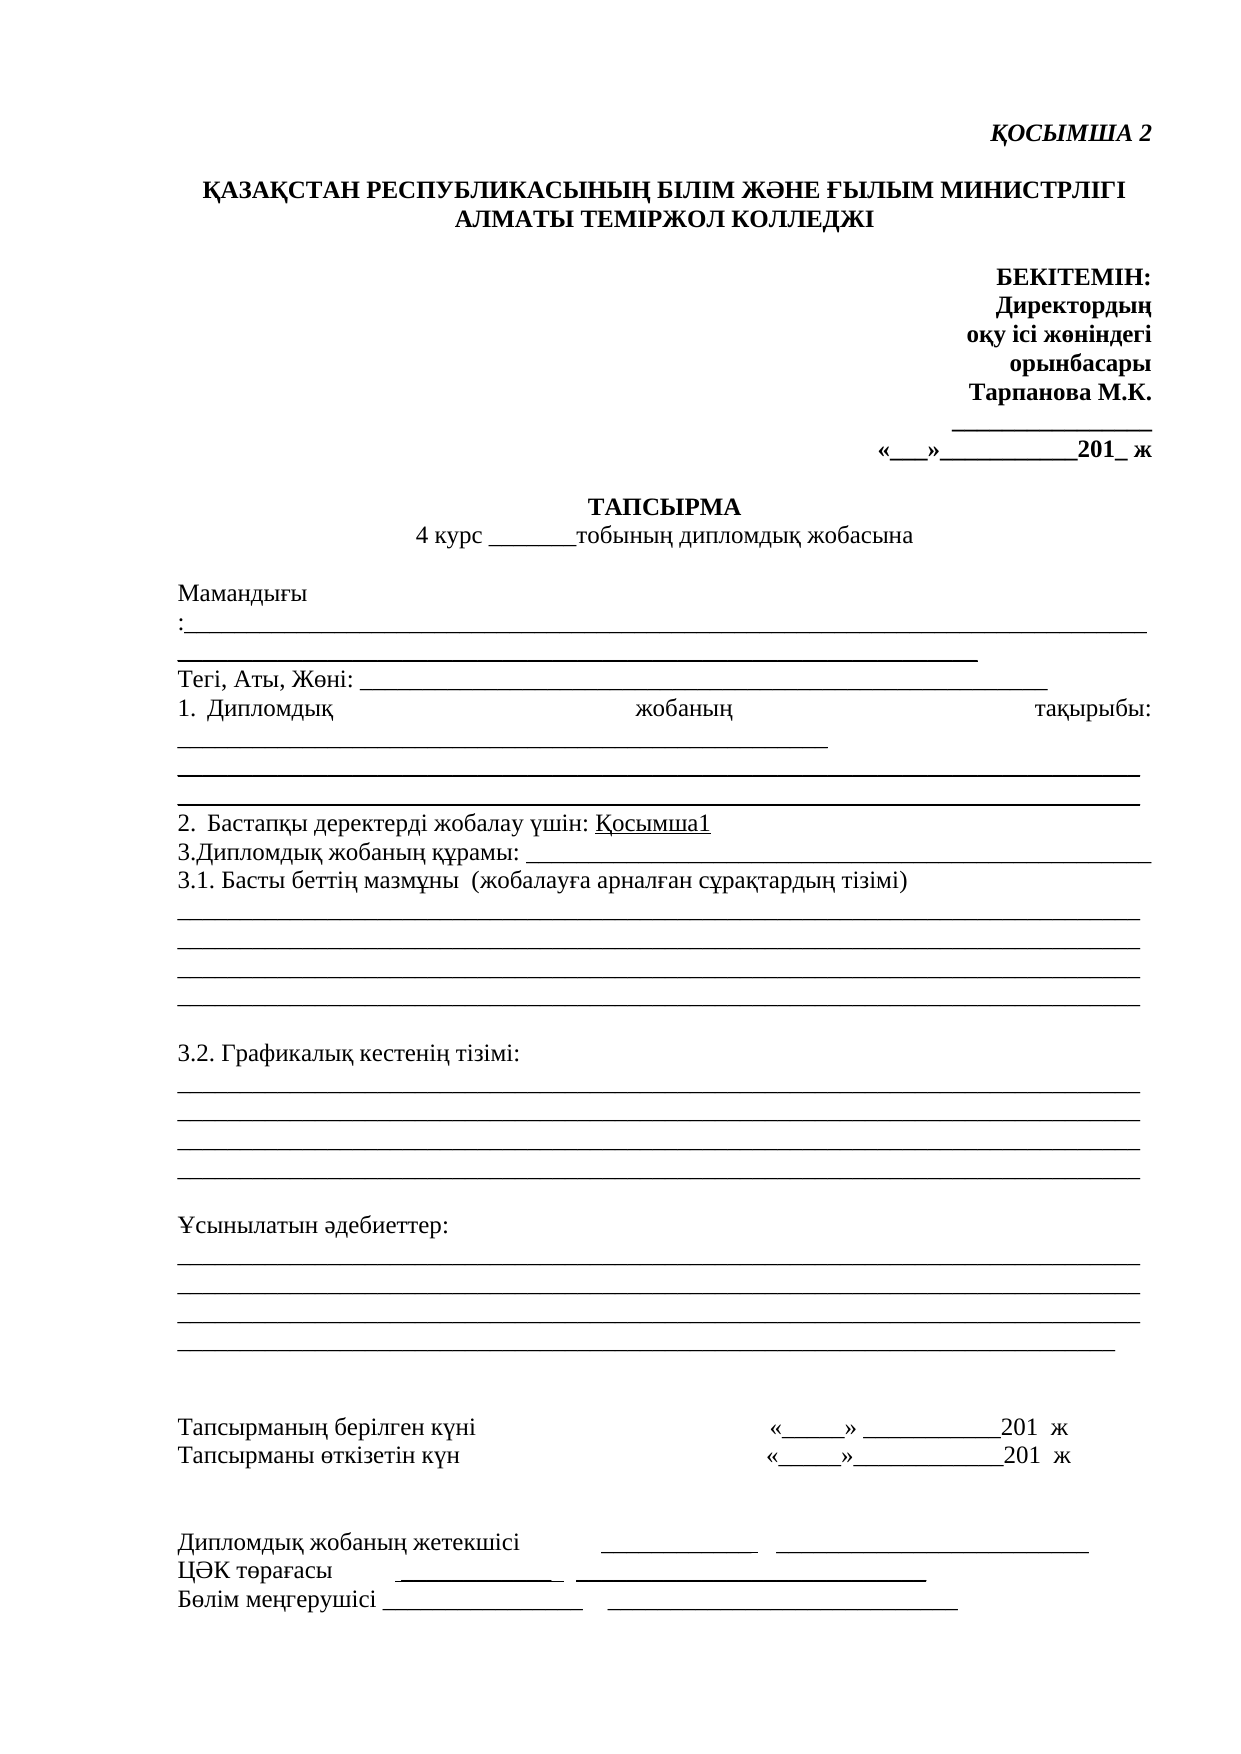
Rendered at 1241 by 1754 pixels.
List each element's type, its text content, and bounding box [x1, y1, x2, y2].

text ________________ [177, 406, 1152, 434]
text ____________________________________________________________________________________________________________________________________________________________________________________________________________________________________________________________________________________________________________________ [177, 894, 1152, 1009]
list Дипломдық жобаның тақырыбы: ____________________________________________________ [177, 693, 1152, 751]
text Ұсынылатын әдебиеттер: [177, 1211, 1152, 1239]
text ҚАЗАҚСТАН РЕСПУБЛИКАСЫНЫҢ БІЛІМ ЖӘНЕ ҒЫЛЫМ МИНИСТРЛІГІ [177, 176, 1152, 204]
text АЛМАТЫ ТЕМІРЖОЛ КОЛЛЕДЖІ [177, 204, 1152, 233]
list Бастапқы деректерді жобалау үшін: Қосымша1 [177, 808, 1152, 837]
text 3.1. Басты беттің мазмұны (жобалауға арналған сұрақтардың тізімі) [177, 866, 1152, 894]
list __________________________________________________________________________________________________________________________________________________________ [177, 751, 1152, 808]
text Тегі, Аты, Жөні: _______________________________________________________ [177, 664, 1152, 693]
text Тапсырманың берілген күні «_____» ___________201 ж [177, 1412, 1152, 1441]
text Тапсырманы өткізетін күн «_____»____________201 ж [177, 1441, 1152, 1469]
text _____________________________________________________________________________ [177, 1067, 1152, 1096]
text ЦӘК төрағасы ____________ ____________________________ [177, 1556, 1152, 1584]
list __________________________________________________________________________________________________________________________________________________________________________________________________________________________________________________________________________________________________________________ [177, 1239, 1152, 1354]
text _____________________________________________________________________________ [177, 1153, 1152, 1182]
text _____________________________________________________________________________ [177, 1124, 1152, 1153]
text БЕКІТЕМІН: [177, 262, 1152, 291]
text _____________________________________________________________________________ [177, 1096, 1152, 1124]
text Тарпанова М.К. [177, 377, 1152, 406]
text «___»___________201_ ж [177, 434, 1152, 463]
text Директордың [177, 291, 1152, 319]
text ҚОСЫМША 2 [177, 118, 1152, 147]
text оқу ісі жөніндегі [177, 319, 1152, 348]
text 3.Дипломдық жобаның құрамы: __________________________________________________ [177, 837, 1152, 866]
text Бөлім меңгерушісі ________________ ____________________________ [177, 1584, 1152, 1613]
text Мамандығы:_____________________________________________________________________________________________________________________________________________ [177, 578, 1152, 664]
text ТАПСЫРМА [177, 492, 1152, 521]
text Дипломдық жобаның жетекшісі ____________ _________________________ [177, 1527, 1152, 1556]
text 3.2. Графикалық кестенің тізімі: [177, 1038, 1152, 1067]
text орынбасары [177, 348, 1152, 377]
text 4 курс _______тобының дипломдық жобасына [177, 521, 1152, 549]
